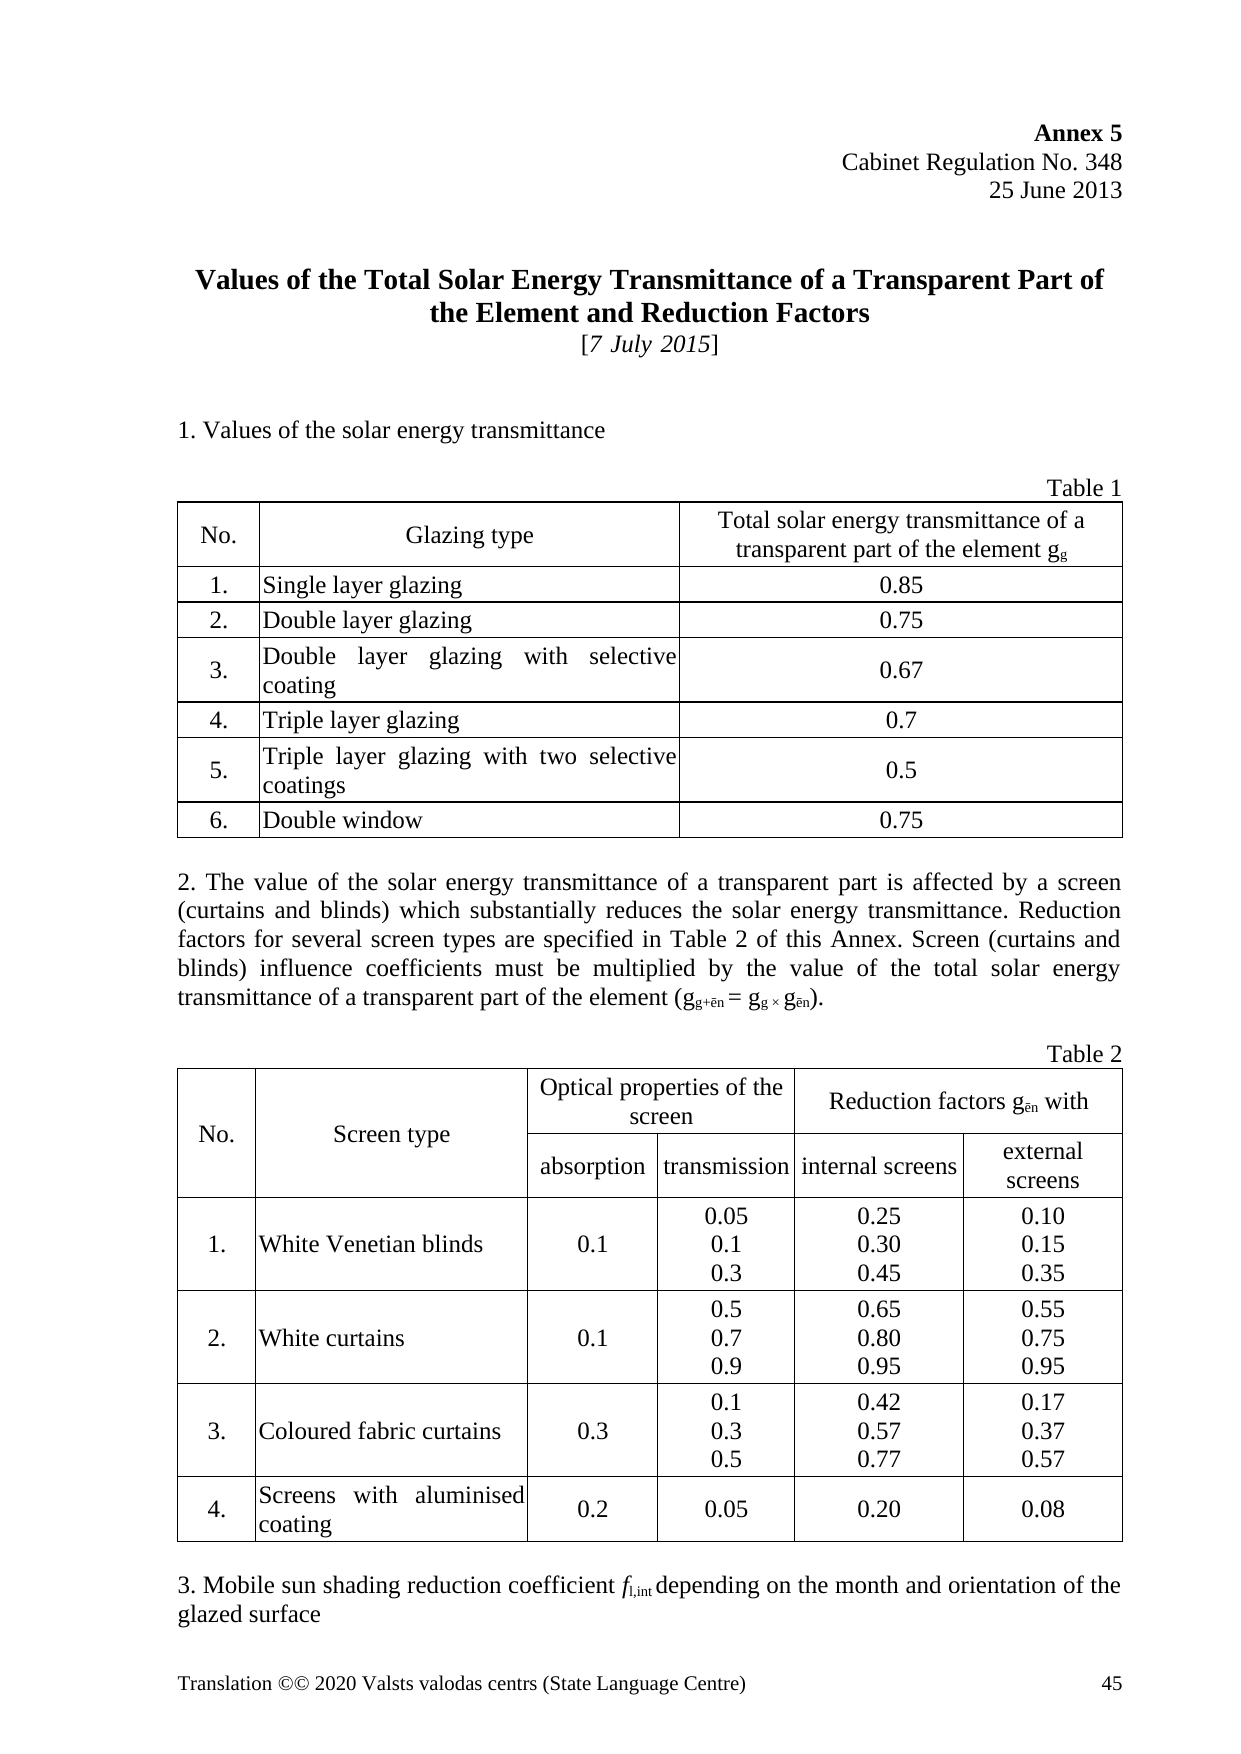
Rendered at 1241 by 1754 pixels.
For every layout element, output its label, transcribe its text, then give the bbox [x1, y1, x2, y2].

table_cell 1. [178, 567, 259, 601]
table_header Glazing type [260, 503, 679, 566]
table_header Optical properties of the screen [528, 1069, 794, 1132]
table_cell White curtains [256, 1291, 527, 1383]
table_cell 5. [178, 738, 259, 801]
table_cell 0.1 [528, 1291, 657, 1383]
table_cell 0.1 0.3 0.5 [658, 1384, 794, 1476]
table_cell 0.1 [528, 1198, 657, 1290]
table_cell Triple layer glazing with two selective coatings [260, 738, 679, 801]
table_cell 0.55 0.75 0.95 [964, 1291, 1122, 1383]
text 1. Values of the solar energy transmittance [177, 415, 1122, 444]
table_cell 0.75 [680, 803, 1122, 837]
table_header No. [178, 1069, 255, 1197]
table_cell 0.7 [680, 703, 1122, 737]
table_cell 4. [178, 1477, 255, 1541]
table_cell Double layer glazing with selective coating [260, 638, 679, 701]
text [7 July 2015] [177, 329, 1122, 358]
table_cell 0.10 0.15 0.35 [964, 1198, 1122, 1290]
table_cell 0.20 [795, 1477, 963, 1541]
table_cell 3. [178, 1384, 255, 1476]
table_cell Single layer glazing [260, 567, 679, 601]
table_cell 0.75 [680, 603, 1122, 637]
table_cell Coloured fabric curtains [256, 1384, 527, 1476]
table_cell 2. [178, 1291, 255, 1383]
text Annex 5 [177, 118, 1122, 147]
table_cell White Venetian blinds [256, 1198, 527, 1290]
table_cell Double window [260, 803, 679, 837]
table_cell 0.42 0.57 0.77 [795, 1384, 963, 1476]
table_cell 0.67 [680, 638, 1122, 701]
text Values of the Total Solar Energy Transmittance of a Transparent Part of the Element and Reduction Factors [177, 262, 1122, 329]
table_cell 1. [178, 1198, 255, 1290]
table_cell Triple layer glazing [260, 703, 679, 737]
table_cell 0.5 [680, 738, 1122, 801]
table_cell 0.17 0.37 0.57 [964, 1384, 1122, 1476]
table_header Total solar energy transmittance of a transparent part of the element gg [680, 503, 1122, 566]
table_cell 0.2 [528, 1477, 657, 1541]
table_cell absorption [528, 1134, 657, 1197]
table_cell 0.65 0.80 0.95 [795, 1291, 963, 1383]
table_cell 0.05 [658, 1477, 794, 1541]
text 25 June 2013 [177, 176, 1122, 204]
table_header Reduction factors gēn with [795, 1069, 1122, 1132]
text 2. The value of the solar energy transmittance of a transparent part is affected by a screen (curtains and blinds) which substantially reduces the solar energy transmittance. Reduction factors for several screen types are specified in Table 2 of this Annex. Screen (curtains and blinds) influence coefficients must be multiplied by the value of the total solar energy transmittance of a transparent part of the element (gg+ēn = gg × gēn). [177, 867, 1122, 1011]
table_cell 0.08 [964, 1477, 1122, 1541]
table_cell 0.25 0.30 0.45 [795, 1198, 963, 1290]
table_cell 3. [178, 638, 259, 701]
table_cell external screens [964, 1134, 1122, 1197]
table_cell 0.3 [528, 1384, 657, 1476]
table_cell 0.5 0.7 0.9 [658, 1291, 794, 1383]
table_cell 0.05 0.1 0.3 [658, 1198, 794, 1290]
text Table 1 [177, 473, 1122, 501]
table_cell 4. [178, 703, 259, 737]
table_header No. [178, 503, 259, 566]
table_cell 0.85 [680, 567, 1122, 601]
table_cell transmission [658, 1134, 794, 1197]
table_cell 6. [178, 803, 259, 837]
table_cell Screens with aluminised coating [256, 1477, 527, 1541]
table_cell internal screens [795, 1134, 963, 1197]
text 3. Mobile sun shading reduction coefficient fl,int depending on the month and orientation of the glazed surface [177, 1570, 1122, 1628]
table_header Screen type [256, 1069, 527, 1197]
table_cell Double layer glazing [260, 603, 679, 637]
text Table 2 [177, 1039, 1122, 1068]
table_cell 2. [178, 603, 259, 637]
text Cabinet Regulation No. 348 [177, 147, 1122, 176]
